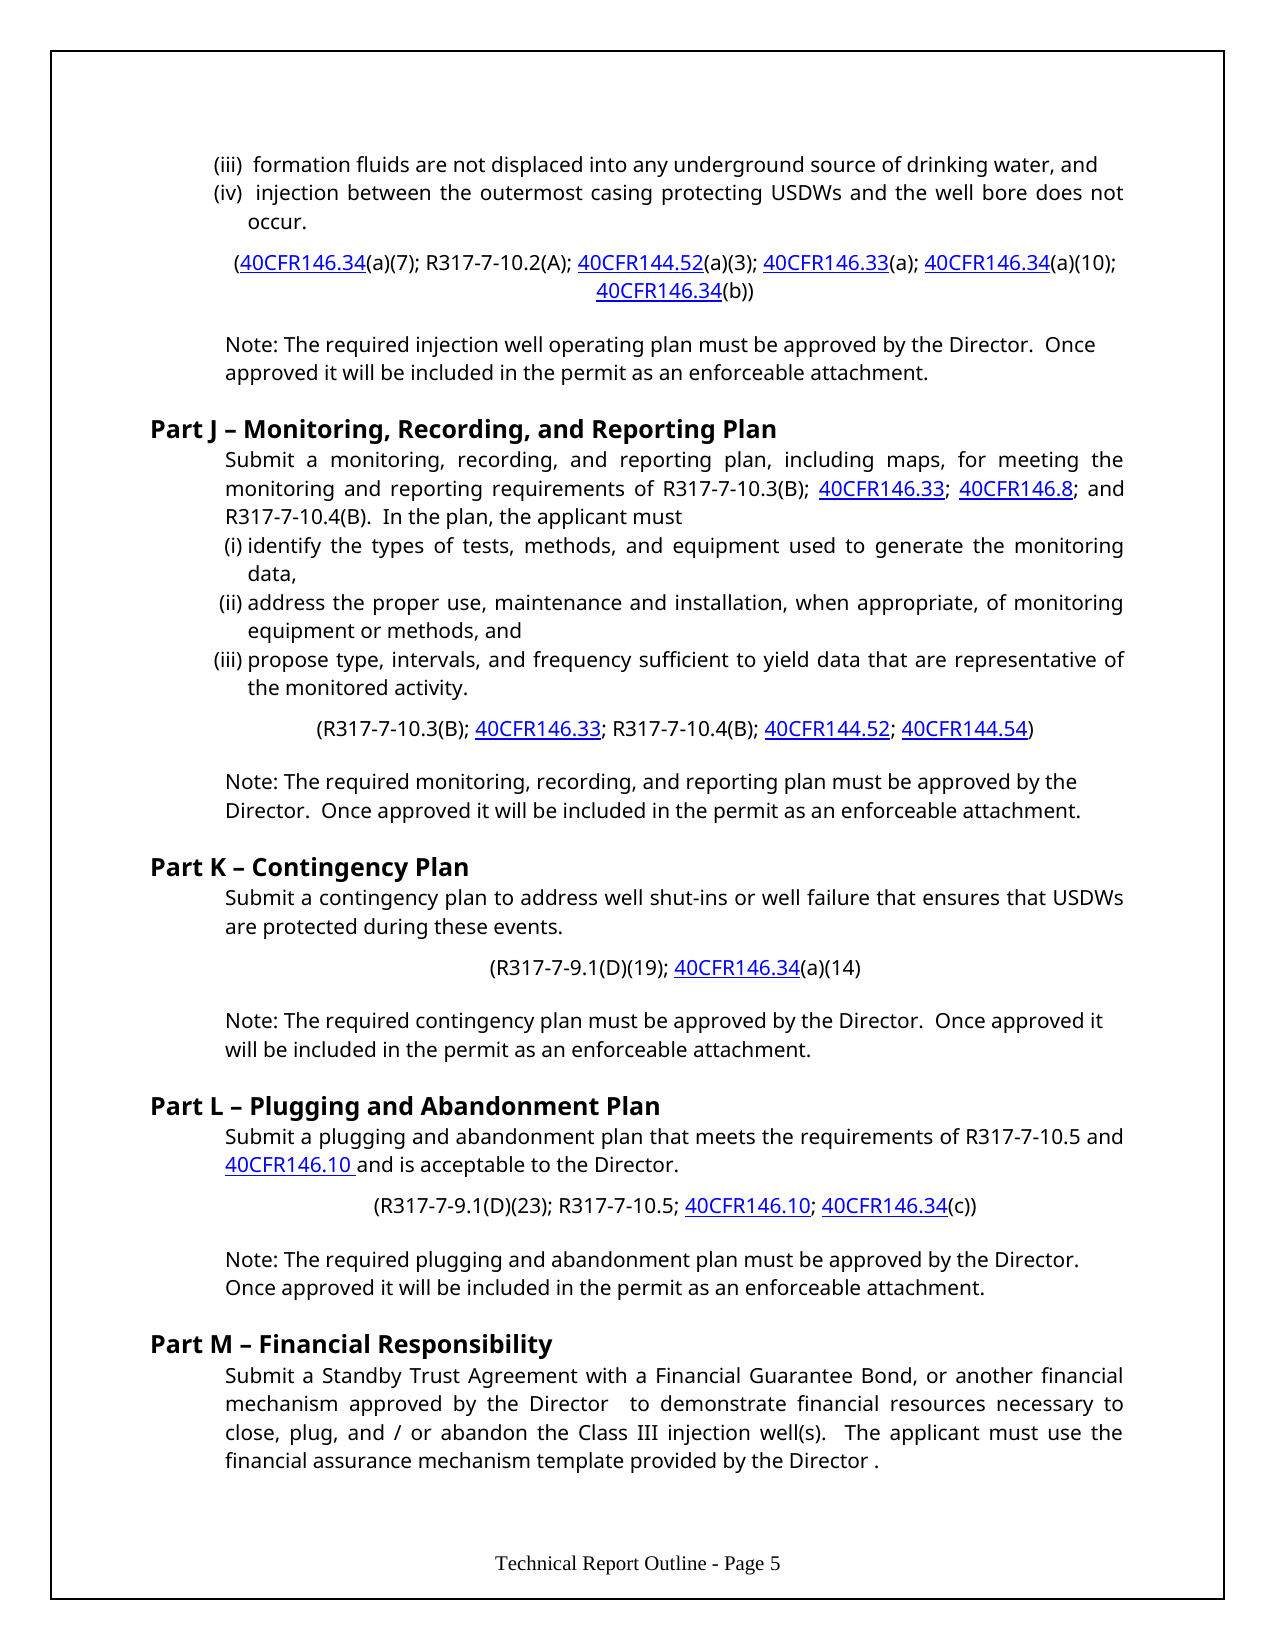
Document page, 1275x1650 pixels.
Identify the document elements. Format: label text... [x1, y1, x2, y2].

text Submit a contingency plan to address well shut-ins or well failure that ensures that USDWs are protected during these events. [225, 883, 1125, 940]
list identify the types of tests, methods, and equipment used to generate the monitoring data, [247, 531, 1125, 588]
text Note: The required plugging and abandonment plan must be approved by the Director. Once approved it will be included in the permit as an enforceable attachment. [225, 1245, 1125, 1302]
text Submit a plugging and abandonment plan that meets the requirements of R317-7-10.5 and 40CFR146.10 and is acceptable to the Director. [225, 1122, 1125, 1179]
text (40CFR146.34(a)(7); R317-7-10.2(A); 40CFR144.52(a)(3); 40CFR146.33(a); 40CFR146.34(a)(10); 40CFR146.34(b)) [225, 248, 1125, 305]
subtitle Part J – Monitoring, Recording, and Reporting Plan [150, 412, 1125, 446]
list formation fluids are not displaced into any underground source of drinking water, and [247, 150, 1125, 178]
text (R317-7-10.3(B); 40CFR146.33; R317-7-10.4(B); 40CFR144.52; 40CFR144.54) [225, 714, 1125, 742]
list address the proper use, maintenance and installation, when appropriate, of monitoring equipment or methods, and [247, 588, 1125, 645]
list propose type, intervals, and frequency sufficient to yield data that are representative of the monitored activity. [247, 645, 1125, 702]
text (R317-7-9.1(D)(19); 40CFR146.34(a)(14) [225, 953, 1125, 981]
text Note: The required monitoring, recording, and reporting plan must be approved by the Director. Once approved it will be included in the permit as an enforceable attachment. [225, 767, 1125, 824]
text Note: The required injection well operating plan must be approved by the Director. Once approved it will be included in the permit as an enforceable attachment. [225, 330, 1125, 387]
list injection between the outermost casing protecting USDWs and the well bore does not occur. [247, 178, 1125, 235]
text (R317-7-9.1(D)(23); R317-7-10.5; 40CFR146.10; 40CFR146.34(c)) [225, 1192, 1125, 1220]
subtitle Part M – Financial Responsibility [150, 1327, 1125, 1361]
subtitle Part L – Plugging and Abandonment Plan [150, 1088, 1125, 1122]
subtitle Part K – Contingency Plan [150, 849, 1125, 883]
text Submit a Standby Trust Agreement with a Financial Guarantee Bond, or another financial mechanism approved by the Director to demonstrate financial resources necessary to close, plug, and / or abandon the Class III injection well(s). The applicant must use the financial assurance mechanism template provided by the Director . [225, 1361, 1125, 1475]
text Submit a monitoring, recording, and reporting plan, including maps, for meeting the monitoring and reporting requirements of R317-7-10.3(B); 40CFR146.33; 40CFR146.8; and R317-7-10.4(B). In the plan, the applicant must [225, 446, 1125, 531]
text Note: The required contingency plan must be approved by the Director. Once approved it will be included in the permit as an enforceable attachment. [225, 1006, 1125, 1063]
